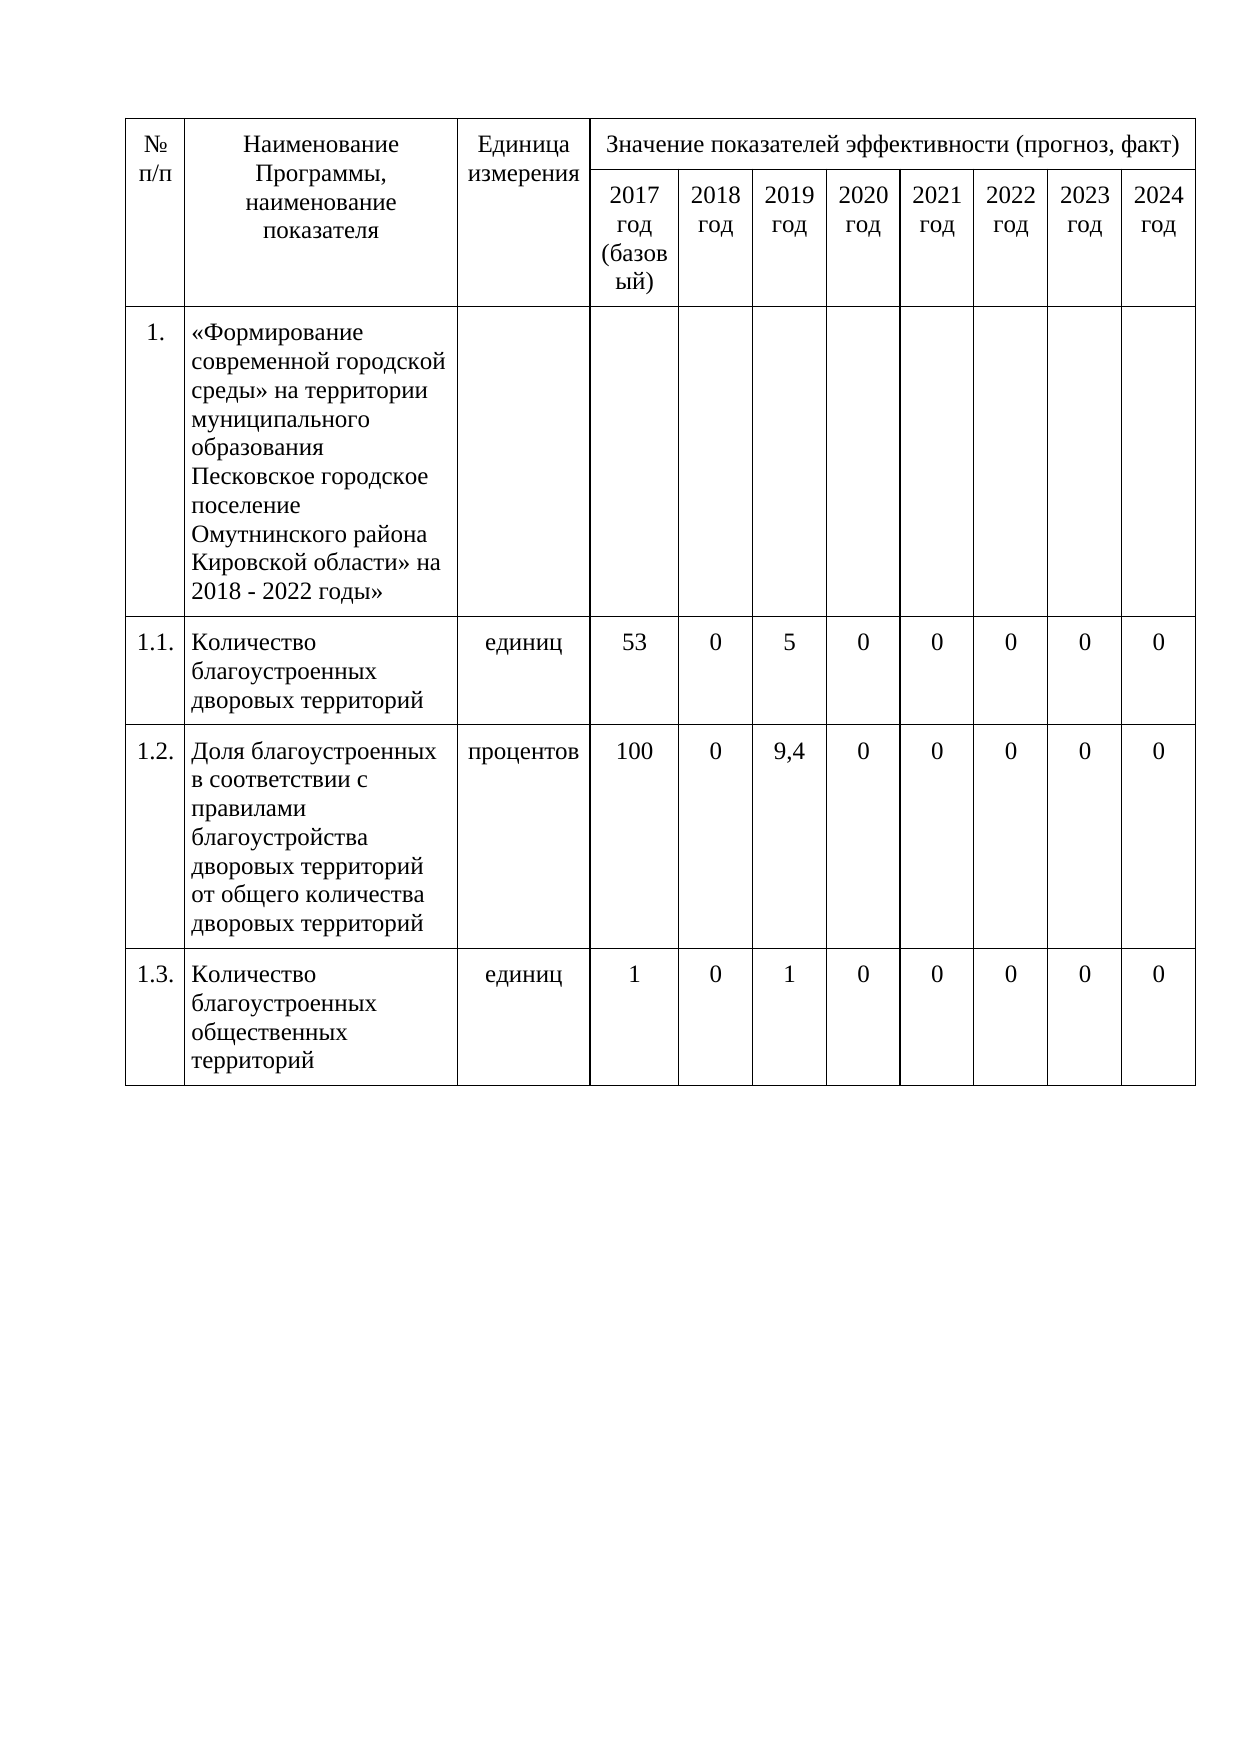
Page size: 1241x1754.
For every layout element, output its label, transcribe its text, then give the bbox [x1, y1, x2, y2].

table_header Наименование Программы, наименование показателя [185, 119, 457, 306]
table_cell 2020 год [827, 170, 899, 306]
table_cell 0 [901, 725, 973, 948]
table_cell 0 [1048, 949, 1121, 1085]
table_cell 100 [591, 725, 678, 948]
table_cell [1048, 307, 1121, 616]
table_cell [901, 307, 973, 616]
table_cell 2023 год [1048, 170, 1121, 306]
table_cell [753, 307, 826, 616]
table_cell 1. [126, 307, 184, 616]
table_cell 1 [753, 949, 826, 1085]
table_cell [458, 307, 589, 616]
table_header Значение показателей эффективности (прогноз, факт) [591, 119, 1195, 168]
table_cell Количество благоустроенных дворовых территорий [185, 617, 457, 724]
table_cell 9,4 [753, 725, 826, 948]
table_cell 53 [591, 617, 678, 724]
table_cell 1.3. [126, 949, 184, 1085]
table_cell [591, 307, 678, 616]
table_cell 5 [753, 617, 826, 724]
table_cell 0 [1122, 949, 1195, 1085]
table_cell 0 [679, 725, 752, 948]
table_cell 0 [1048, 617, 1121, 724]
table_cell 2021 год [901, 170, 973, 306]
table_cell [679, 307, 752, 616]
table_cell 0 [827, 617, 899, 724]
table_cell 0 [974, 617, 1047, 724]
table_cell 0 [827, 949, 899, 1085]
table_cell 0 [974, 949, 1047, 1085]
table_header Единица измерения [458, 119, 589, 306]
table_cell Доля благоустроенных в соответствии с правилами благоустройства дворовых территорий от общего количества дворовых территорий [185, 725, 457, 948]
table_cell 2018 год [679, 170, 752, 306]
table_cell 2022 год [974, 170, 1047, 306]
table_header № п/п [126, 119, 184, 306]
table_cell 0 [1122, 725, 1195, 948]
table_cell [1122, 307, 1195, 616]
table_cell 0 [679, 617, 752, 724]
table_cell 1.2. [126, 725, 184, 948]
table_cell 0 [901, 949, 973, 1085]
table_cell единиц [458, 617, 589, 724]
table_cell единиц [458, 949, 589, 1085]
table_cell 0 [827, 725, 899, 948]
table_cell [974, 307, 1047, 616]
table_cell 0 [1048, 725, 1121, 948]
table_cell «Формирование современной городской среды» на территории муниципального образования Песковское городское поселение Омутнинского района Кировской области» на 2018 - 2022 годы» [185, 307, 457, 616]
table_cell 0 [1122, 617, 1195, 724]
table_cell 2017 год (базовый) [591, 170, 678, 306]
table_cell 2024 год [1122, 170, 1195, 306]
table_cell Количество благоустроенных общественных территорий [185, 949, 457, 1085]
table_cell [827, 307, 899, 616]
table_cell 1.1. [126, 617, 184, 724]
table_cell 2019 год [753, 170, 826, 306]
table_cell процентов [458, 725, 589, 948]
table_cell 0 [901, 617, 973, 724]
table_cell 0 [679, 949, 752, 1085]
table_cell 0 [974, 725, 1047, 948]
table_cell 1 [591, 949, 678, 1085]
